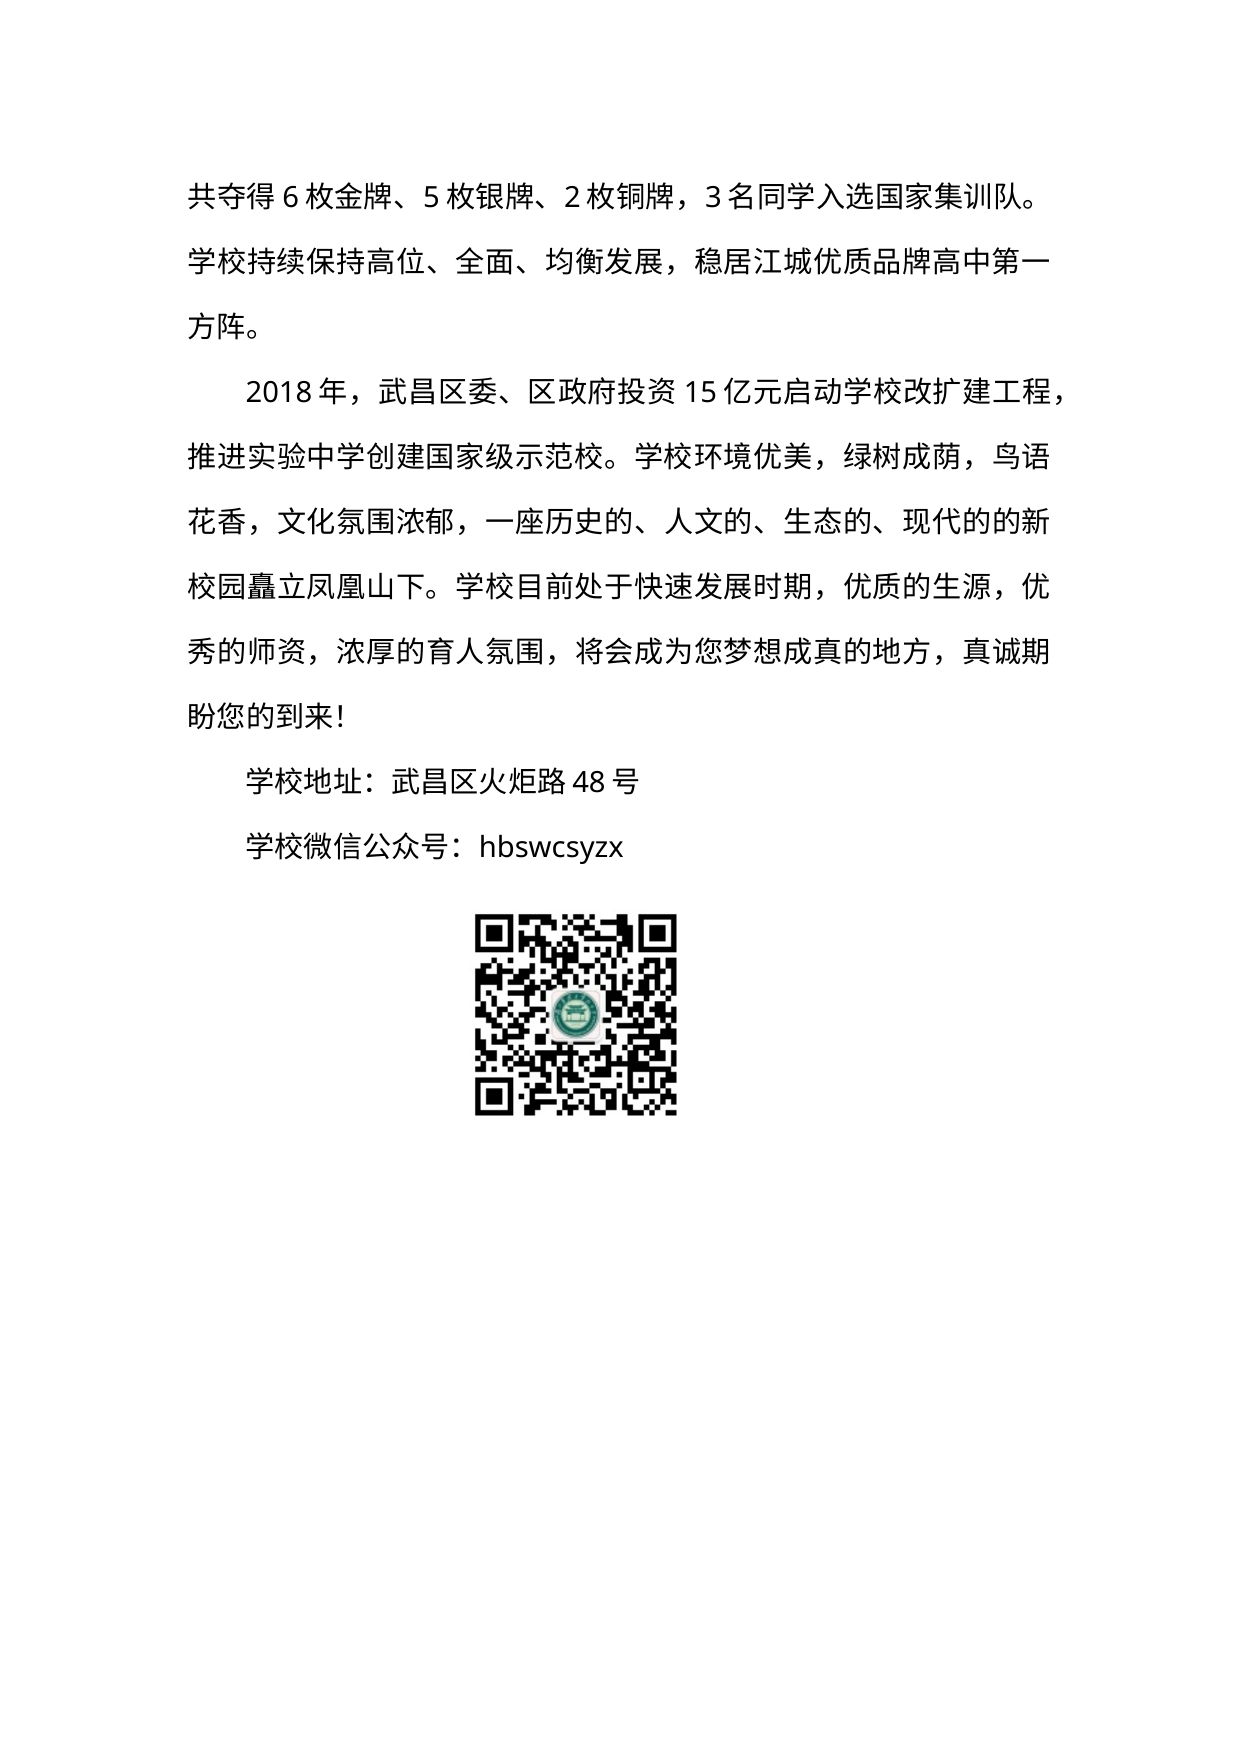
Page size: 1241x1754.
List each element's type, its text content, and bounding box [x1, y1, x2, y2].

picture [459, 898, 693, 1132]
text 2018年，武昌区委、区政府投资15亿元启动学校改扩建工程，推进实验中学创建国家级示范校。学校环境优美，绿树成荫，鸟语花香，文化氛围浓郁，一座历史的、人文的、生态的、现代的的新校园矗立凤凰山下。学校目前处于快速发展时期，优质的生源，优秀的师资，浓厚的育人氛围，将会成为您梦想成真的地方，真诚期盼您的到来！ [187, 357, 1053, 747]
text 学校地址：武昌区火炬路48号 [187, 747, 1053, 812]
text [187, 162, 1053, 357]
text 学校微信公众号：hbswcsyzx [187, 812, 1053, 877]
